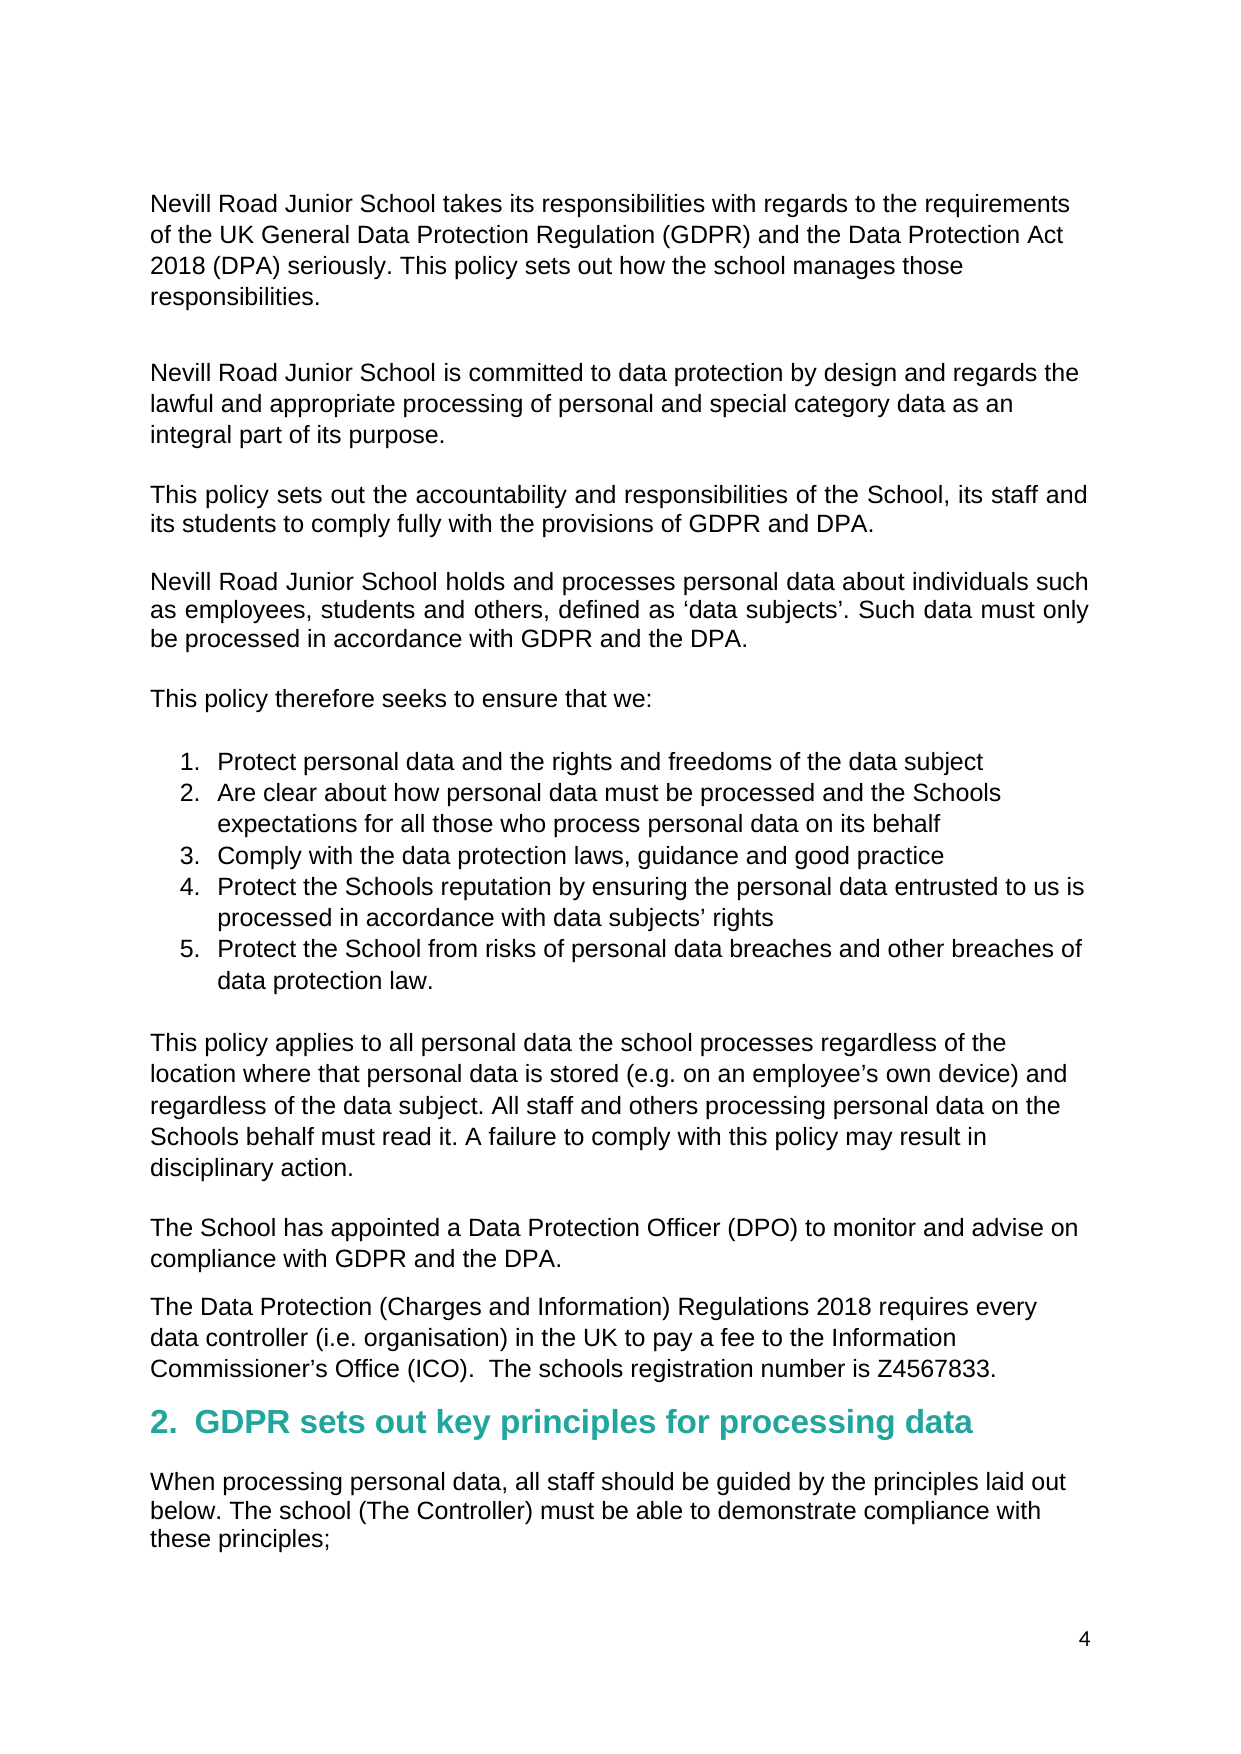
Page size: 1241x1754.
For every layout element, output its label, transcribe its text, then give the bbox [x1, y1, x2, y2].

list GDPR sets out key principles for processing data [150, 1402, 1090, 1440]
list Comply with the data protection laws, guidance and good practice [179, 838, 1090, 869]
text This policy therefore seeks to ensure that we: [150, 682, 1090, 713]
text Nevill Road Junior School holds and processes personal data about individuals such as employees, students and others, defined as ‘data subjects’. Such data must only be processed in accordance with GDPR and the DPA. [150, 567, 1090, 653]
list Protect personal data and the rights and freedoms of the data subject [179, 744, 1090, 776]
text This policy applies to all personal data the school processes regardless of the location where that personal data is stored (e.g. on an employee’s own device) and regardless of the data subject. All staff and others processing personal data on the Schools behalf must read it. A failure to comply with this policy may result in disciplinary action. [150, 1026, 1090, 1182]
list Protect the Schools reputation by ensuring the personal data entrusted to us is processed in accordance with data subjects’ rights [179, 869, 1090, 932]
text This policy sets out the accountability and responsibilities of the School, its staff and its students to comply fully with the provisions of GDPR and DPA. [150, 480, 1090, 538]
text The School has appointed a Data Protection Officer (DPO) to monitor and advise on compliance with GDPR and the DPA. [150, 1213, 1090, 1273]
text Nevill Road Junior School takes its responsibilities with regards to the requirements of the UK General Data Protection Regulation (GDPR) and the Data Protection Act 2018 (DPA) seriously. This policy sets out how the school manages those responsibilities. [150, 189, 1090, 311]
text When processing personal data, all staff should be guided by the principles laid out below. The school (The Controller) must be able to demonstrate compliance with these principles; [150, 1467, 1090, 1553]
list Are clear about how personal data must be processed and the Schools expectations for all those who process personal data on its behalf [179, 776, 1090, 838]
text Nevill Road Junior School is committed to data protection by design and regards the lawful and appropriate processing of personal and special category data as an integral part of its purpose. [150, 358, 1090, 449]
text The Data Protection (Charges and Information) Regulations 2018 requires every data controller (i.e. organisation) in the UK to pay a fee to the Information Commissioner’s Office (ICO). The schools registration number is Z4567833. [150, 1292, 1090, 1383]
list Protect the School from risks of personal data breaches and other breaches of data protection law. [179, 932, 1090, 994]
